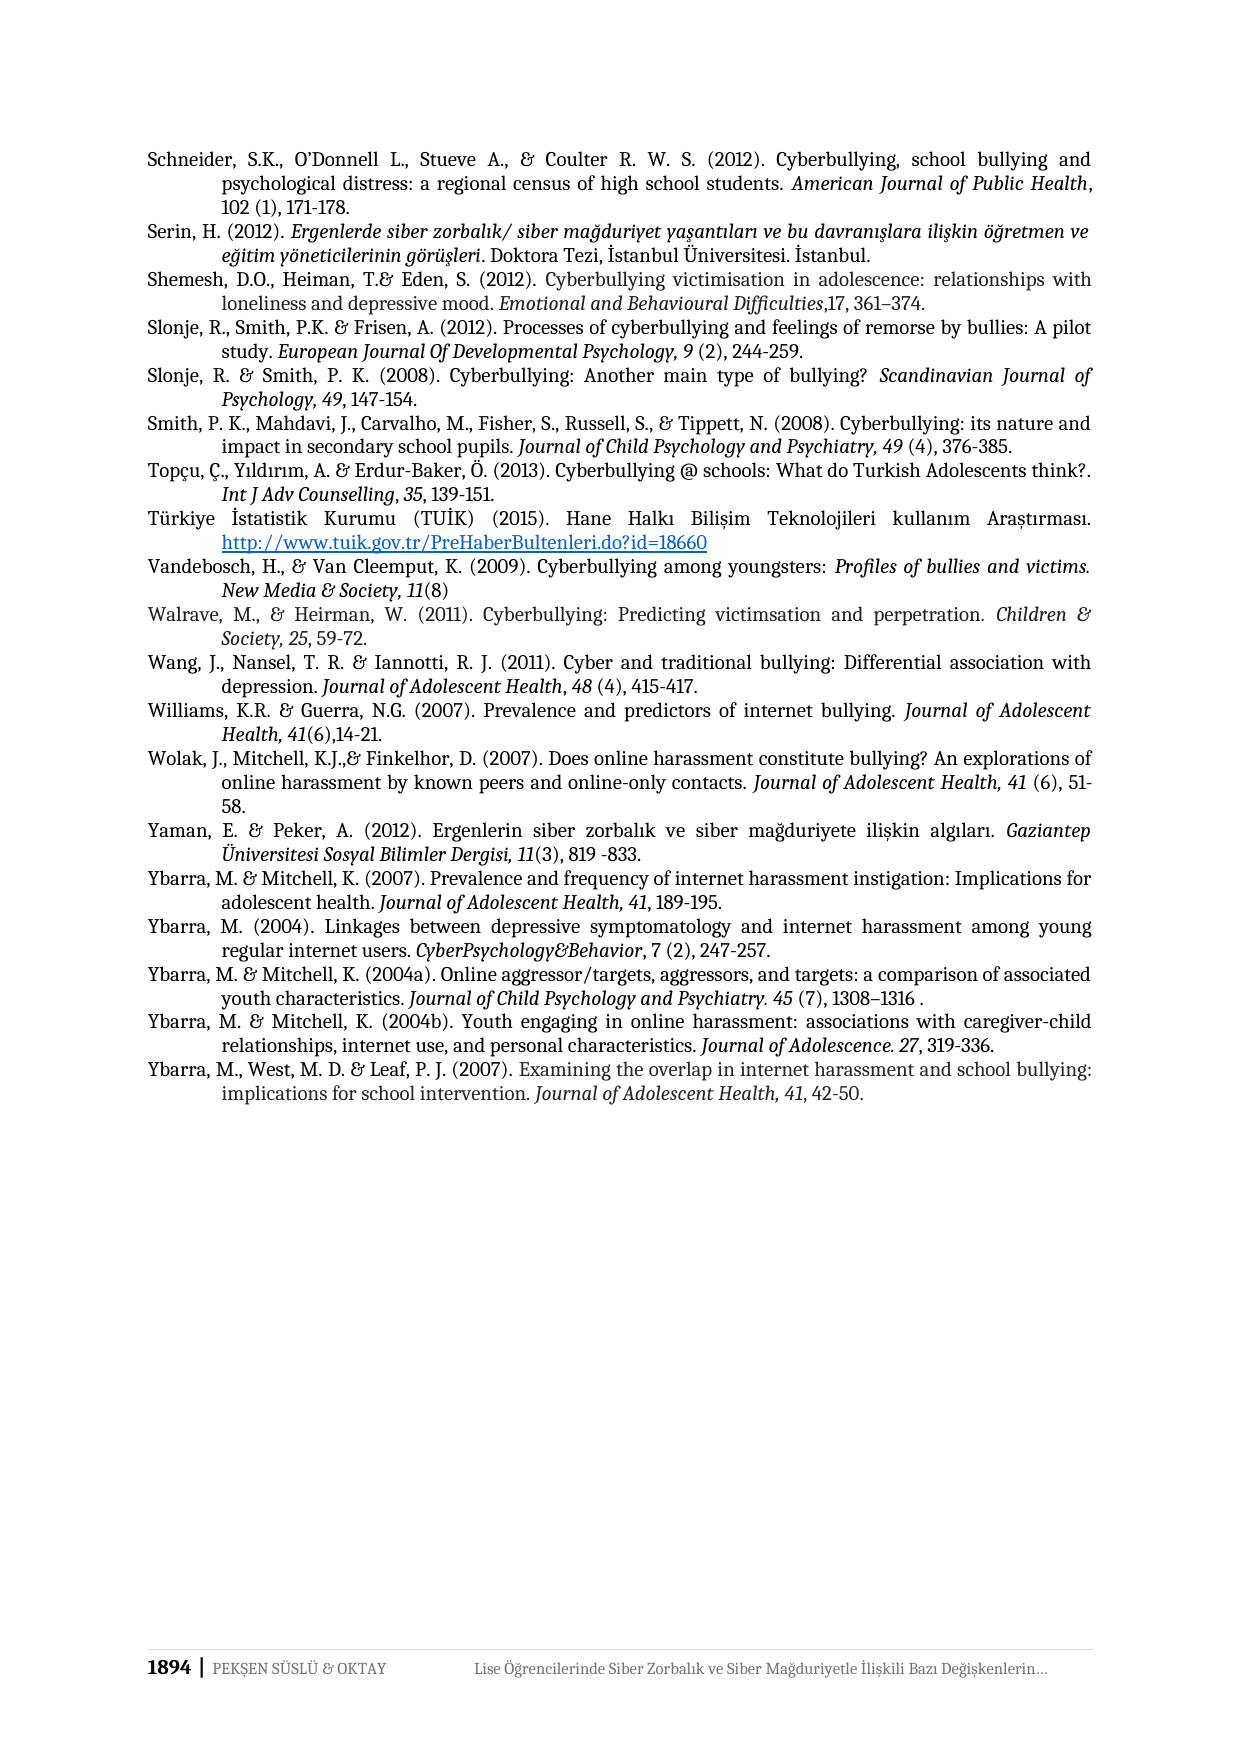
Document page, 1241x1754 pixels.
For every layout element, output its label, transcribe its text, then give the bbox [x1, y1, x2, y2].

text Smith, P. K., Mahdavi, J., Carvalho, M., Fisher, S., Russell, S., & Tippett, N. (2008). Cyberbullying: its nature and impact in secondary school pupils. Journal of Child Psychology and Psychiatry, 49 (4), 376-385. [148, 411, 1093, 459]
text Serin, H. (2012). Ergenlerde siber zorbalık/ siber mağduriyet yaşantıları ve bu davranışlara ilişkin öğretmen ve eğitim yöneticilerinin görüşleri. Doktora Tezi, İstanbul Üniversitesi. İstanbul. [148, 219, 1093, 267]
text Wolak, J., Mitchell, K.J.,& Finkelhor, D. (2007). Does online harassment constitute bullying? An explorations of online harassment by known peers and online-only contacts. Journal of Adolescent Health, 41 (6), 51-58. [148, 747, 1093, 818]
text Türkiye İstatistik Kurumu (TUİK) (2015). Hane Halkı Bilişim Teknolojileri kullanım Araştırması. http://www.tuik.gov.tr/PreHaberBultenleri.do?id=18660 [148, 507, 1093, 555]
text Williams, K.R. & Guerra, N.G. (2007). Prevalence and predictors of internet bullying. Journal of Adolescent Health, 41(6),14-21. [148, 699, 1093, 747]
text Slonje, R. & Smith, P. K. (2008). Cyberbullying: Another main type of bullying? Scandinavian Journal of Psychology, 49, 147-154. [148, 363, 1093, 411]
text Ybarra, M. & Mitchell, K. (2004a). Online aggressor/targets, aggressors, and targets: a comparison of associated youth characteristics. Journal of Child Psychology and Psychiatry. 45 (7), 1308–1316 . [148, 962, 1093, 1010]
text Yaman, E. & Peker, A. (2012). Ergenlerin siber zorbalık ve siber mağduriyete ilişkin algıları. Gaziantep Üniversitesi Sosyal Bilimler Dergisi, 11(3), 819 -833. [148, 818, 1093, 866]
text Topçu, Ç., Yıldırım, A. & Erdur-Baker, Ö. (2013). Cyberbullying @ schools: What do Turkish Adolescents think?. Int J Adv Counselling, 35, 139-151. [148, 459, 1093, 507]
text Wang, J., Nansel, T. R. & Iannotti, R. J. (2011). Cyber and traditional bullying: Differential association with depression. Journal of Adolescent Health, 48 (4), 415-417. [148, 651, 1093, 699]
text Schneider, S.K., O’Donnell L., Stueve A., & Coulter R. W. S. (2012). Cyberbullying, school bullying and psychological distress: a regional census of high school students. American Journal of Public Health, 102 (1), 171-178. [148, 148, 1093, 219]
text Shemesh, D.O., Heiman, T.& Eden, S. (2012). Cyberbullying victimisation in adolescence: relationships with loneliness and depressive mood. Emotional and Behavioural Difficulties,17, 361–374. [148, 267, 1093, 315]
text Walrave, M., & Heirman, W. (2011). Cyberbullying: Predicting victimsation and perpetration. Children & Society, 25, 59-72. [148, 603, 1093, 651]
text Vandebosch, H., & Van Cleemput, K. (2009). Cyberbullying among youngsters: Profiles of bullies and victims. New Media & Society, 11(8) [148, 555, 1093, 603]
text Ybarra, M. & Mitchell, K. (2007). Prevalence and frequency of internet harassment instigation: Implications for adolescent health. Journal of Adolescent Health, 41, 189-195. [148, 866, 1093, 914]
text Slonje, R., Smith, P.K. & Frisen, A. (2012). Processes of cyberbullying and feelings of remorse by bullies: A pilot study. European Journal Of Developmental Psychology, 9 (2), 244-259. [148, 315, 1093, 363]
text Ybarra, M. (2004). Linkages between depressive symptomatology and internet harassment among young regular internet users. CyberPsychology&Behavior, 7 (2), 247-257. [148, 914, 1093, 962]
text Ybarra, M. & Mitchell, K. (2004b). Youth engaging in online harassment: associations with caregiver-child relationships, internet use, and personal characteristics. Journal of Adolescence. 27, 319-336. [148, 1010, 1093, 1058]
text Ybarra, M., West, M. D. & Leaf, P. J. (2007). Examining the overlap in internet harassment and school bullying: implications for school intervention. Journal of Adolescent Health, 41, 42-50. [148, 1058, 1093, 1106]
